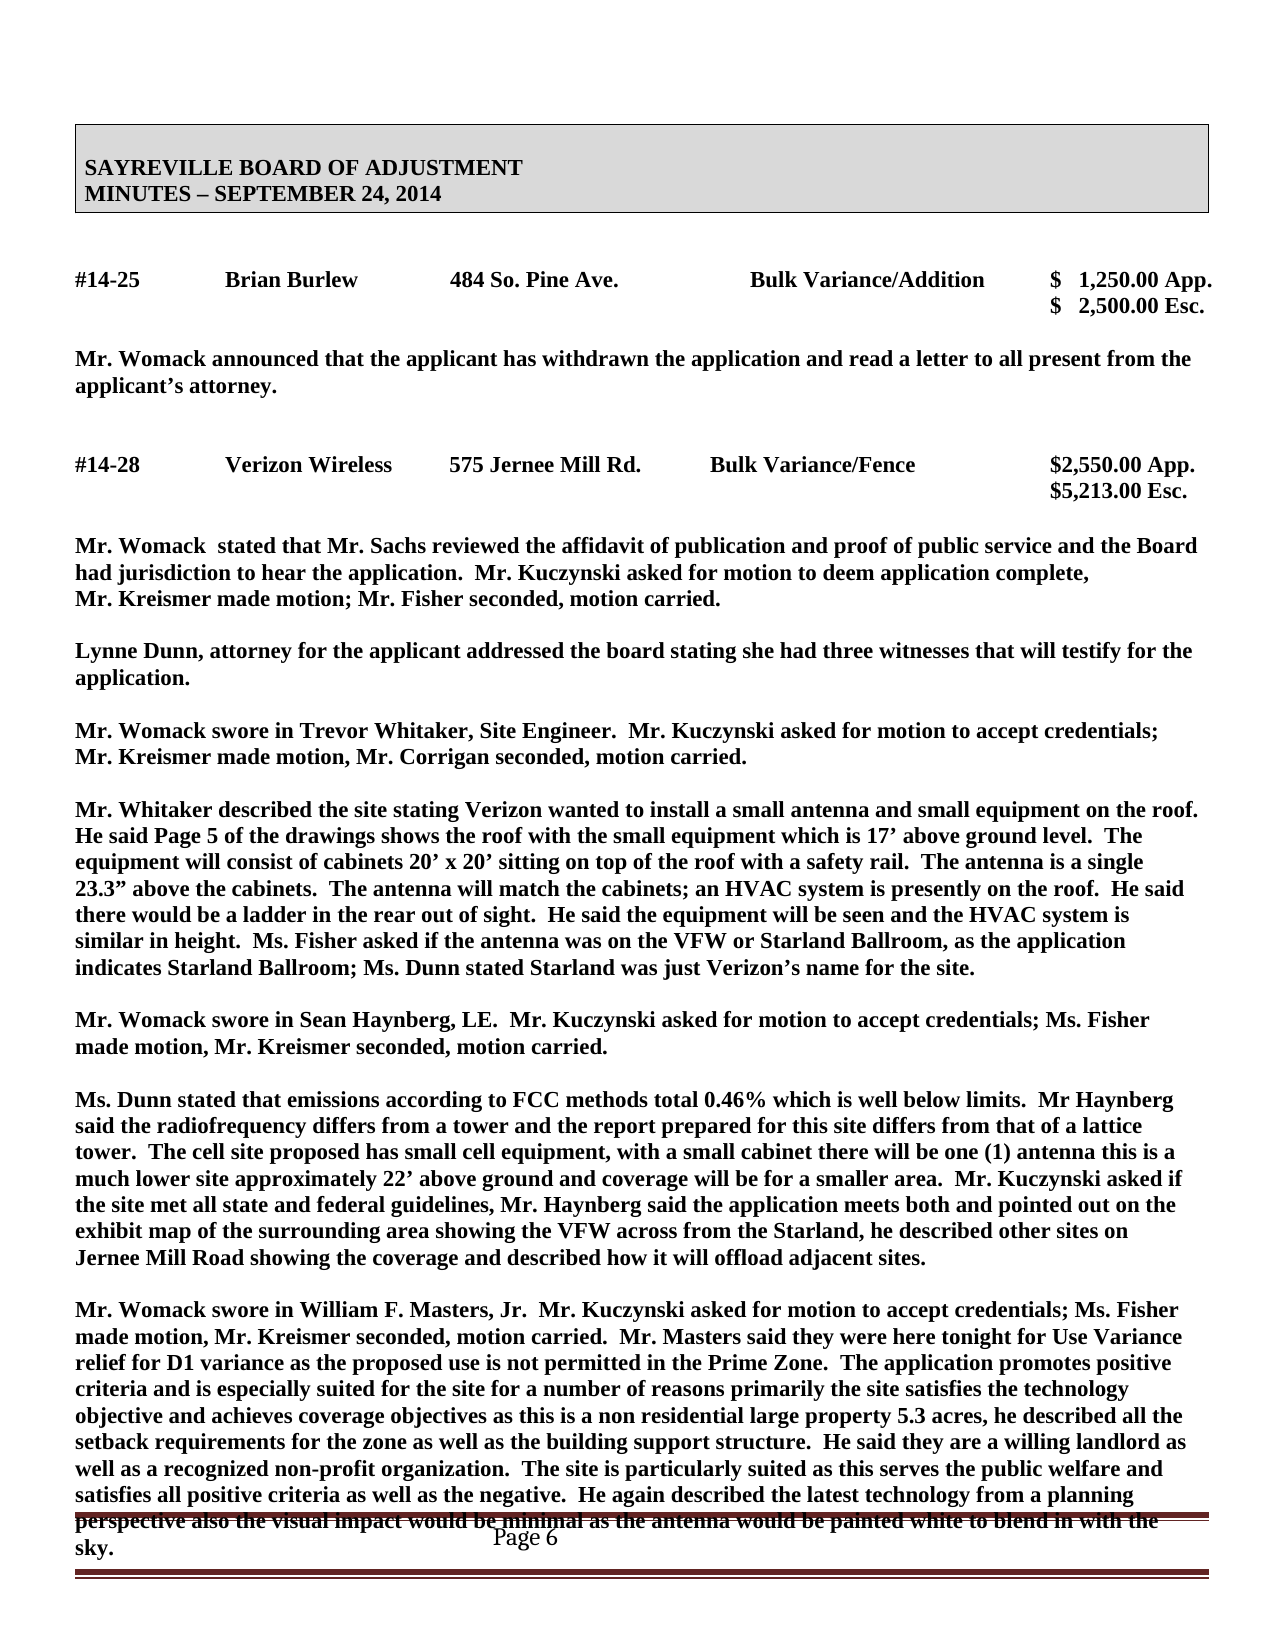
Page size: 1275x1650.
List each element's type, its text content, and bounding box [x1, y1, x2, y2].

text #14-25 Brian Burlew 484 So. Pine Ave. Bulk Variance/Addition $ 1,250.00 App. [75, 266, 1219, 293]
text Mr. Womack swore in William F. Masters, Jr. Mr. Kuczynski asked for motion to accept credentials; Ms. Fisher made motion, Mr. Kreismer seconded, motion carried. Mr. Masters said they were here tonight for Use Variance relief for D1 variance as the proposed use is not permitted in the Prime Zone. The application promotes positive criteria and is especially suited for the site for a number of reasons primarily the site satisfies the technology objective and achieves coverage objectives as this is a non residential large property 5.3 acres, he described all the setback requirements for the zone as well as the building support structure. He said they are a willing landlord as well as a recognized non-profit organization. The site is particularly suited as this serves the public welfare and satisfies all positive criteria as well as the negative. He again described the latest technology from a planning perspective also the visual impact would be minimal as the antenna would be painted white to blend in with the sky. [75, 1296, 1199, 1560]
text MINUTES – SEPTEMBER 24, 2014 [76, 177, 1208, 212]
text Mr. Womack swore in Trevor Whitaker, Site Engineer. Mr. Kuczynski asked for motion to accept credentials; Mr. Kreismer made motion, Mr. Corrigan seconded, motion carried. [75, 717, 1199, 769]
text Mr. Kreismer made motion; Mr. Fisher seconded, motion carried. [75, 585, 1199, 611]
text Mr. Womack swore in Sean Haynberg, LE. Mr. Kuczynski asked for motion to accept credentials; Ms. Fisher made motion, Mr. Kreismer seconded, motion carried. [75, 1007, 1199, 1059]
text Mr. Womack announced that the applicant has withdrawn the application and read a letter to all present from the applicant’s attorney. [75, 345, 1199, 398]
text Ms. Dunn stated that emissions according to FCC methods total 0.46% which is well below limits. Mr Haynberg said the radiofrequency differs from a tower and the report prepared for this site differs from that of a lattice tower. The cell site proposed has small cell equipment, with a small cabinet there will be one (1) antenna this is a much lower site approximately 22’ above ground and coverage will be for a smaller area. Mr. Kuczynski asked if the site met all state and federal guidelines, Mr. Haynberg said the application meets both and pointed out on the exhibit map of the surrounding area showing the VFW across from the Starland, he described other sites on Jernee Mill Road showing the coverage and described how it will offload adjacent sites. [75, 1086, 1199, 1270]
text #14-28 Verizon Wireless 575 Jernee Mill Rd. Bulk Variance/Fence $2,550.00 App. [75, 451, 1219, 477]
text SAYREVILLE BOARD OF ADJUSTMENT [76, 150, 1208, 177]
text Mr. Whitaker described the site stating Verizon wanted to install a small antenna and small equipment on the roof. He said Page 5 of the drawings shows the roof with the small equipment which is 17’ above ground level. The equipment will consist of cabinets 20’ x 20’ sitting on top of the roof with a safety rail. The antenna is a single 23.3” above the cabinets. The antenna will match the cabinets; an HVAC system is presently on the roof. He said there would be a ladder in the rear out of sight. He said the equipment will be seen and the HVAC system is similar in height. Ms. Fisher asked if the antenna was on the VFW or Starland Ballroom, as the application indicates Starland Ballroom; Ms. Dunn stated Starland was just Verizon’s name for the site. [75, 796, 1199, 980]
text $ 2,500.00 Esc. [75, 293, 1219, 345]
text Lynne Dunn, attorney for the applicant addressed the board stating she had three witnesses that will testify for the application. [75, 638, 1199, 690]
text Mr. Womack stated that Mr. Sachs reviewed the affidavit of publication and proof of public service and the Board had jurisdiction to hear the application. Mr. Kuczynski asked for motion to deem application complete, [75, 532, 1199, 585]
text $5,213.00 Esc. [75, 477, 1219, 503]
